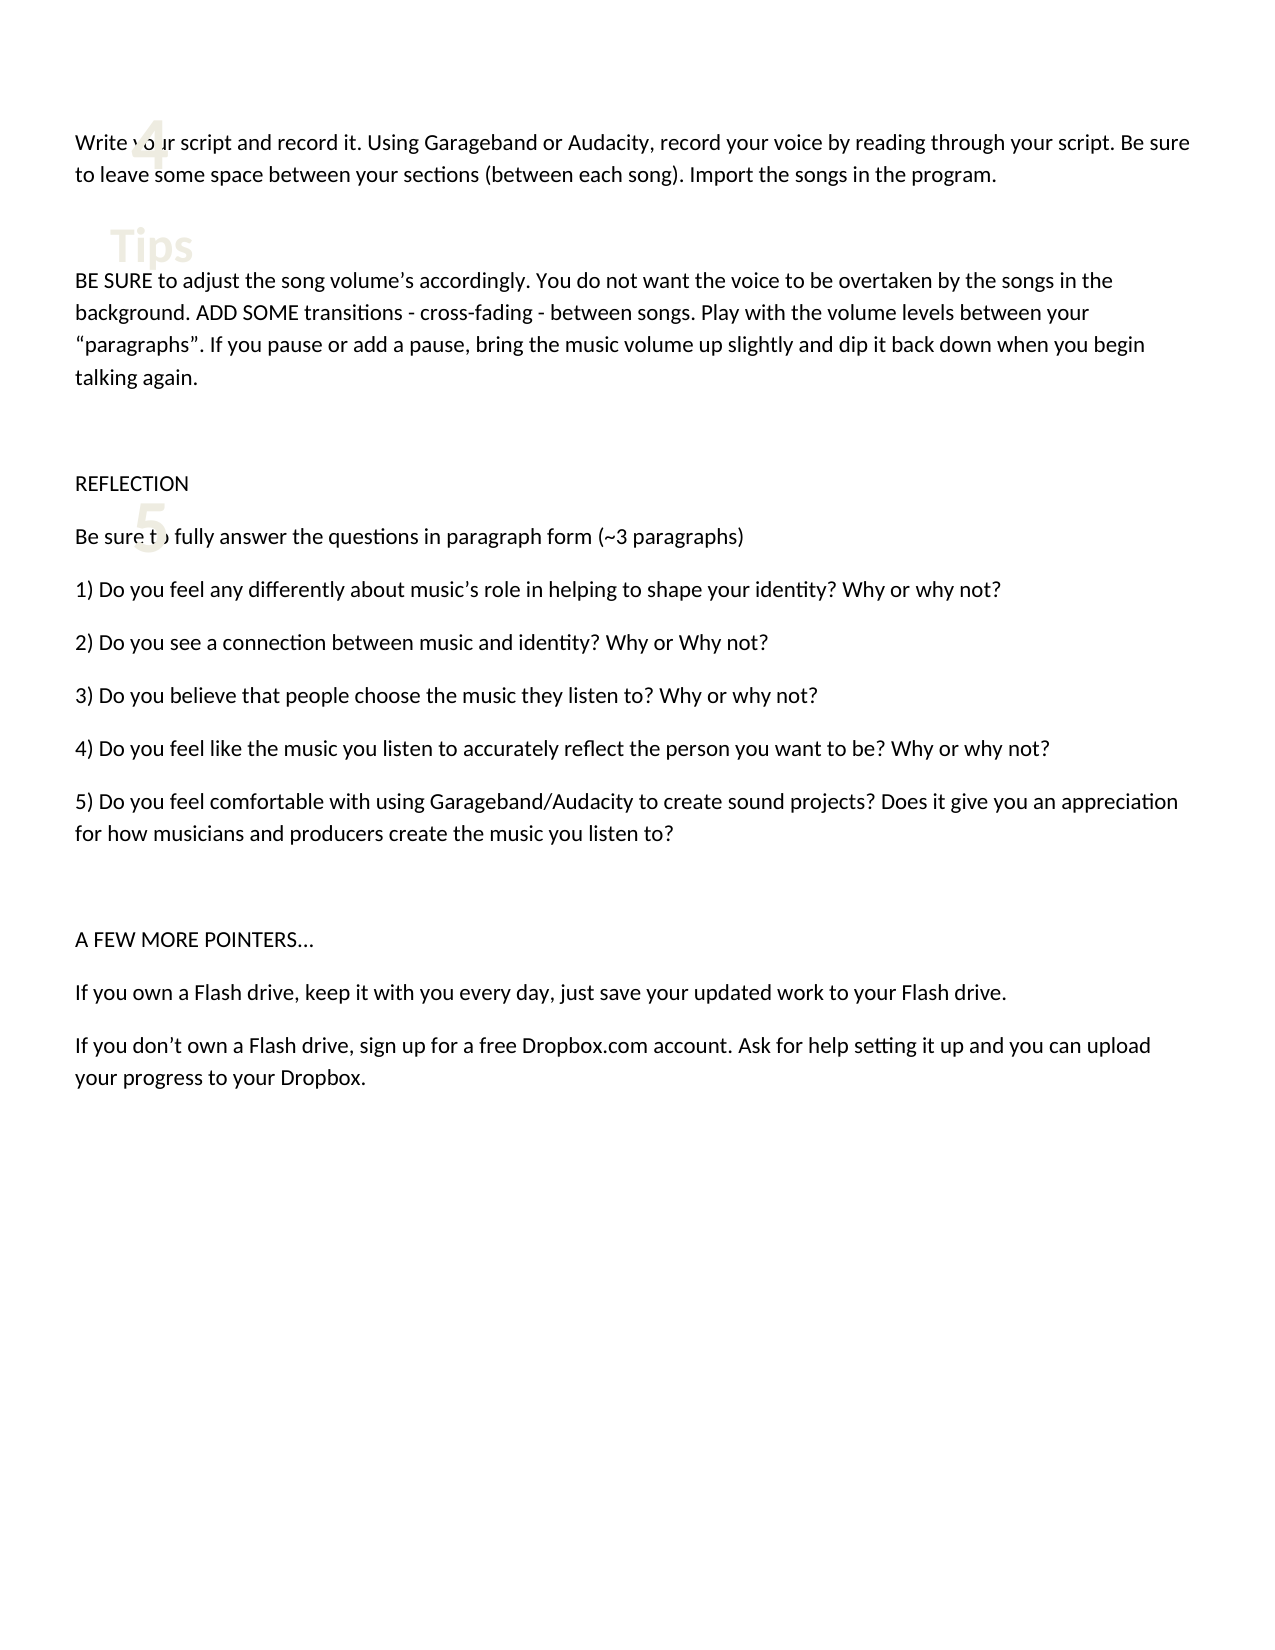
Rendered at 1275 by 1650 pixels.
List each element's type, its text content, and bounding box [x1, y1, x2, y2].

text Be sure to fully answer the questions in paragraph form (~3 paragraphs) [159, 522, 1200, 550]
text 1) Do you feel any differently about music’s role in helping to shape your identity? Why or why not? [75, 575, 1200, 603]
text REFLECTION [75, 469, 1200, 497]
text 3) Do you believe that people choose the music they listen to? Why or why not? [75, 681, 1200, 709]
text 5) Do you feel comfortable with using Garageband/Audacity to create sound projects? Does it give you an appreciation for how musicians and producers create the music you listen to? [75, 787, 1200, 847]
text 4) Do you feel like the music you listen to accurately reflect the person you want to be? Why or why not? [75, 734, 1200, 762]
text If you don’t own a Flash drive, sign up for a free Dropbox.com account. Ask for help setting it up and you can upload your progress to your Dropbox. [75, 1031, 1200, 1091]
text 2) Do you see a connection between music and identity? Why or Why not? [75, 628, 1200, 656]
text BE SURE to adjust the song volume’s accordingly. You do not want the voice to be overtaken by the songs in the background. ADD SOME transitions - cross-fading - between songs. Play with the volume levels between your “paragraphs”. If you pause or add a pause, bring the music volume up slightly and dip it back down when you begin talking again. [75, 266, 1200, 391]
text If you own a Flash drive, keep it with you every day, just save your updated work to your Flash drive. [75, 978, 1200, 1006]
text A FEW MORE POINTERS... [75, 925, 1200, 953]
text Write your script and record it. Using Garageband or Audacity, record your voice by reading through your script. Be sure to leave some space between your sections (between each song). Import the songs in the program. [75, 128, 1200, 188]
